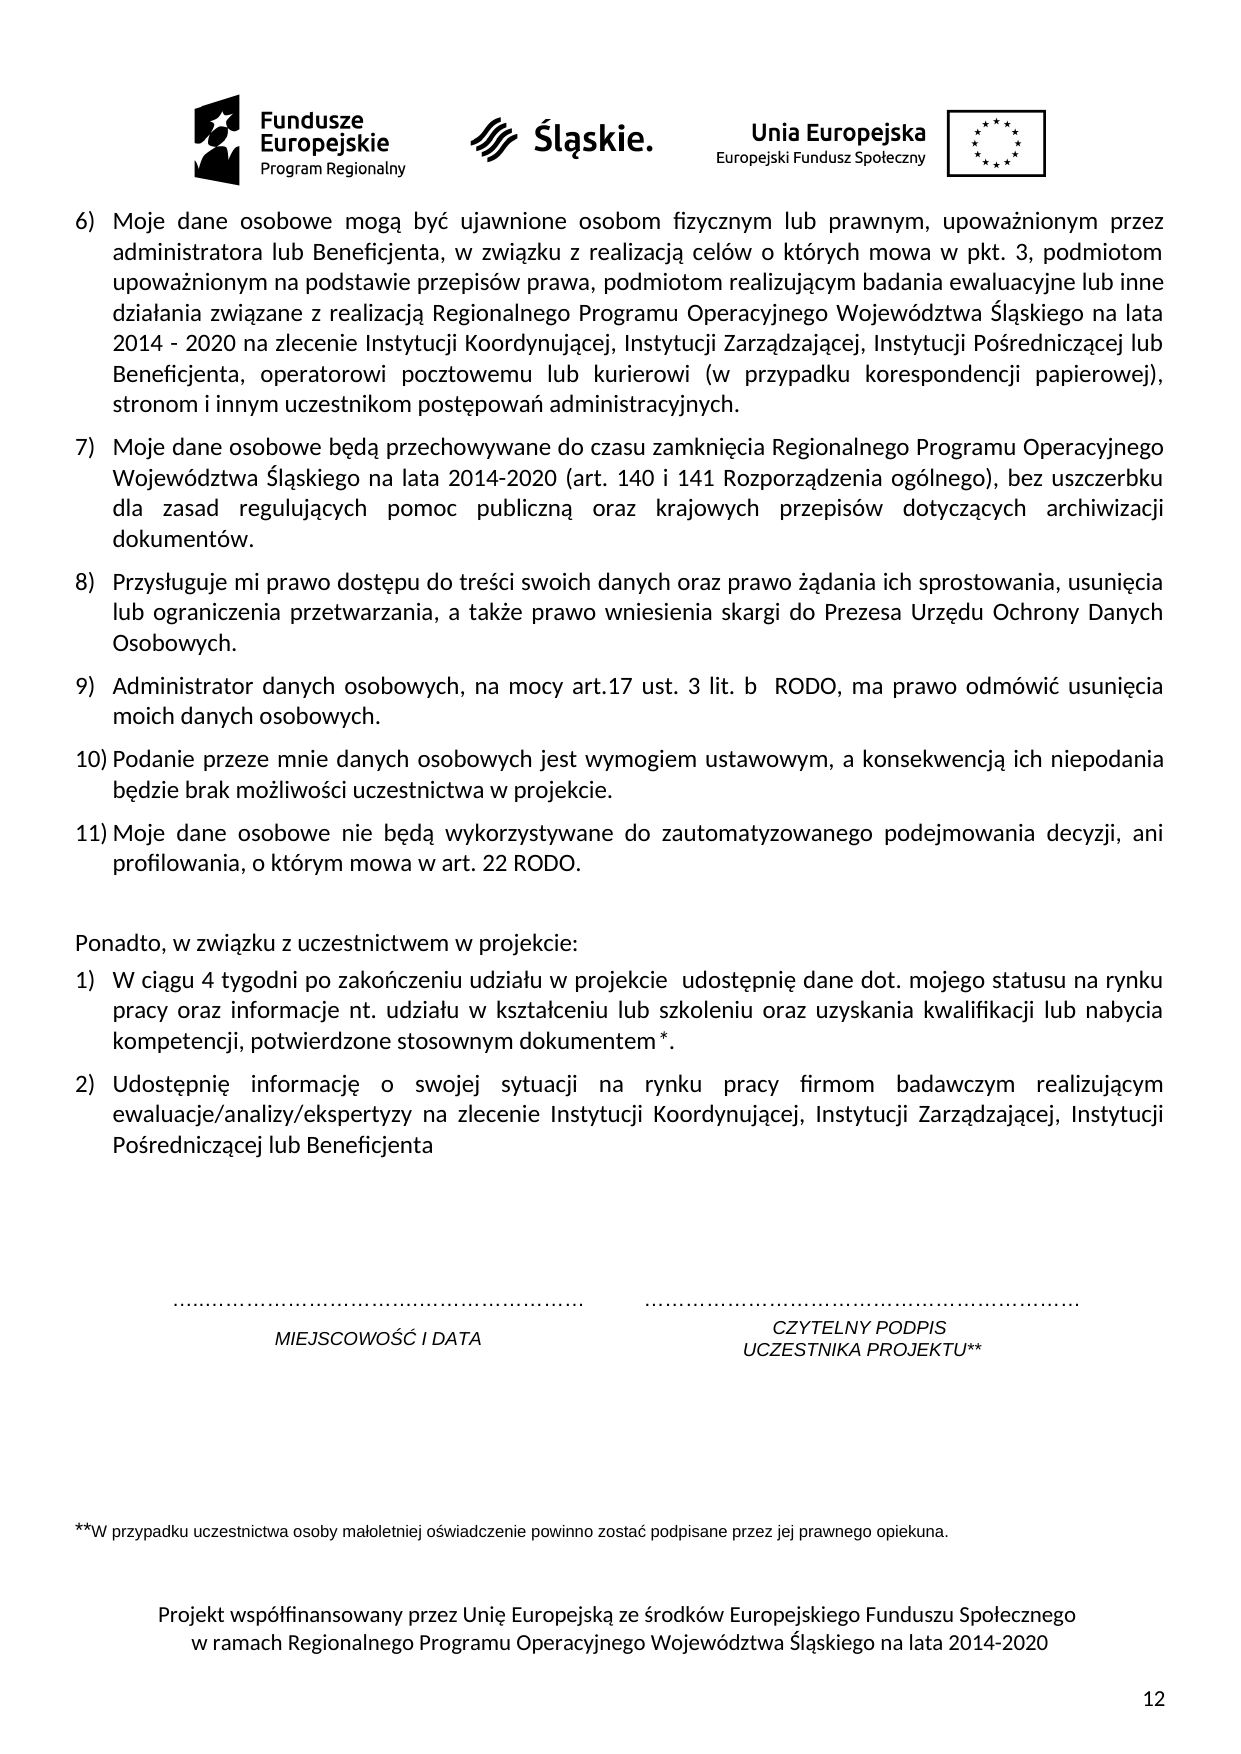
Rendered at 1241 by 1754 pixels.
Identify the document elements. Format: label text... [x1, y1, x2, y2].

list W ciągu 4 tygodni po zakończeniu udziału w projekcie udostępnię dane dot. mojego statusu na rynku pracy oraz informacje nt. udziału w kształceniu lub szkoleniu oraz uzyskania kwalifikacji lub nabycia kompetencji, potwierdzone stosownym dokumentem*. [75, 964, 1165, 1056]
list Udostępnię informację o swojej sytuacji na rynku pracy firmom badawczym realizującym ewaluacje/analizy/ekspertyzy na zlecenie Instytucji Koordynującej, Instytucji Zarządzającej, Instytucji Pośredniczącej lub Beneficjenta [75, 1068, 1165, 1160]
list Administrator danych osobowych, na mocy art.17 ust. 3 lit. b RODO, ma prawo odmówić usunięcia moich danych osobowych. [75, 670, 1165, 731]
list Moje dane osobowe nie będą wykorzystywane do zautomatyzowanego podejmowania decyzji, ani profilowania, o którym mowa w art. 22 RODO. [75, 817, 1165, 878]
table_cell CZYTELNY PODPIS UCZESTNIKA PROJEKTU** [620, 1317, 1104, 1366]
picture [173, 73, 1067, 206]
table_header …..………………………….…………………… [136, 1196, 620, 1317]
text **W przypadku uczestnictwa osoby małoletniej oświadczenie powinno zostać podpisane przez jej prawnego opiekuna. [75, 1517, 1165, 1541]
table_cell MIEJSCOWOŚĆ I DATA [136, 1317, 620, 1366]
list Przysługuje mi prawo dostępu do treści swoich danych oraz prawo żądania ich sprostowania, usunięcia lub ograniczenia przetwarzania, a także prawo wniesienia skargi do Prezesa Urzędu Ochrony Danych Osobowych. [75, 566, 1165, 657]
list Podanie przeze mnie danych osobowych jest wymogiem ustawowym, a konsekwencją ich niepodania będzie brak możliwości uczestnictwa w projekcie. [75, 743, 1165, 804]
list Ponadto, w związku z uczestnictwem w projekcie: [75, 927, 1165, 958]
table_header ……………………………………………………… [620, 1196, 1104, 1317]
list Moje dane osobowe mogą być ujawnione osobom fizycznym lub prawnym, upoważnionym przez administratora lub Beneficjenta, w związku z realizacją celów o których mowa w pkt. 3, podmiotom upoważnionym na podstawie przepisów prawa, podmiotom realizującym badania ewaluacyjne lub inne działania związane z realizacją Regionalnego Programu Operacyjnego Województwa Śląskiego na lata 2014 - 2020 na zlecenie Instytucji Koordynującej, Instytucji Zarządzającej, Instytucji Pośredniczącej lub Beneficjenta, operatorowi pocztowemu lub kurierowi (w przypadku korespondencji papierowej), stronom i innym uczestnikom postępowań administracyjnych. [75, 205, 1165, 419]
list Moje dane osobowe będą przechowywane do czasu zamknięcia Regionalnego Programu Operacyjnego Województwa Śląskiego na lata 2014-2020 (art. 140 i 141 Rozporządzenia ogólnego), bez uszczerbku dla zasad regulujących pomoc publiczną oraz krajowych przepisów dotyczących archiwizacji dokumentów. [75, 431, 1165, 553]
